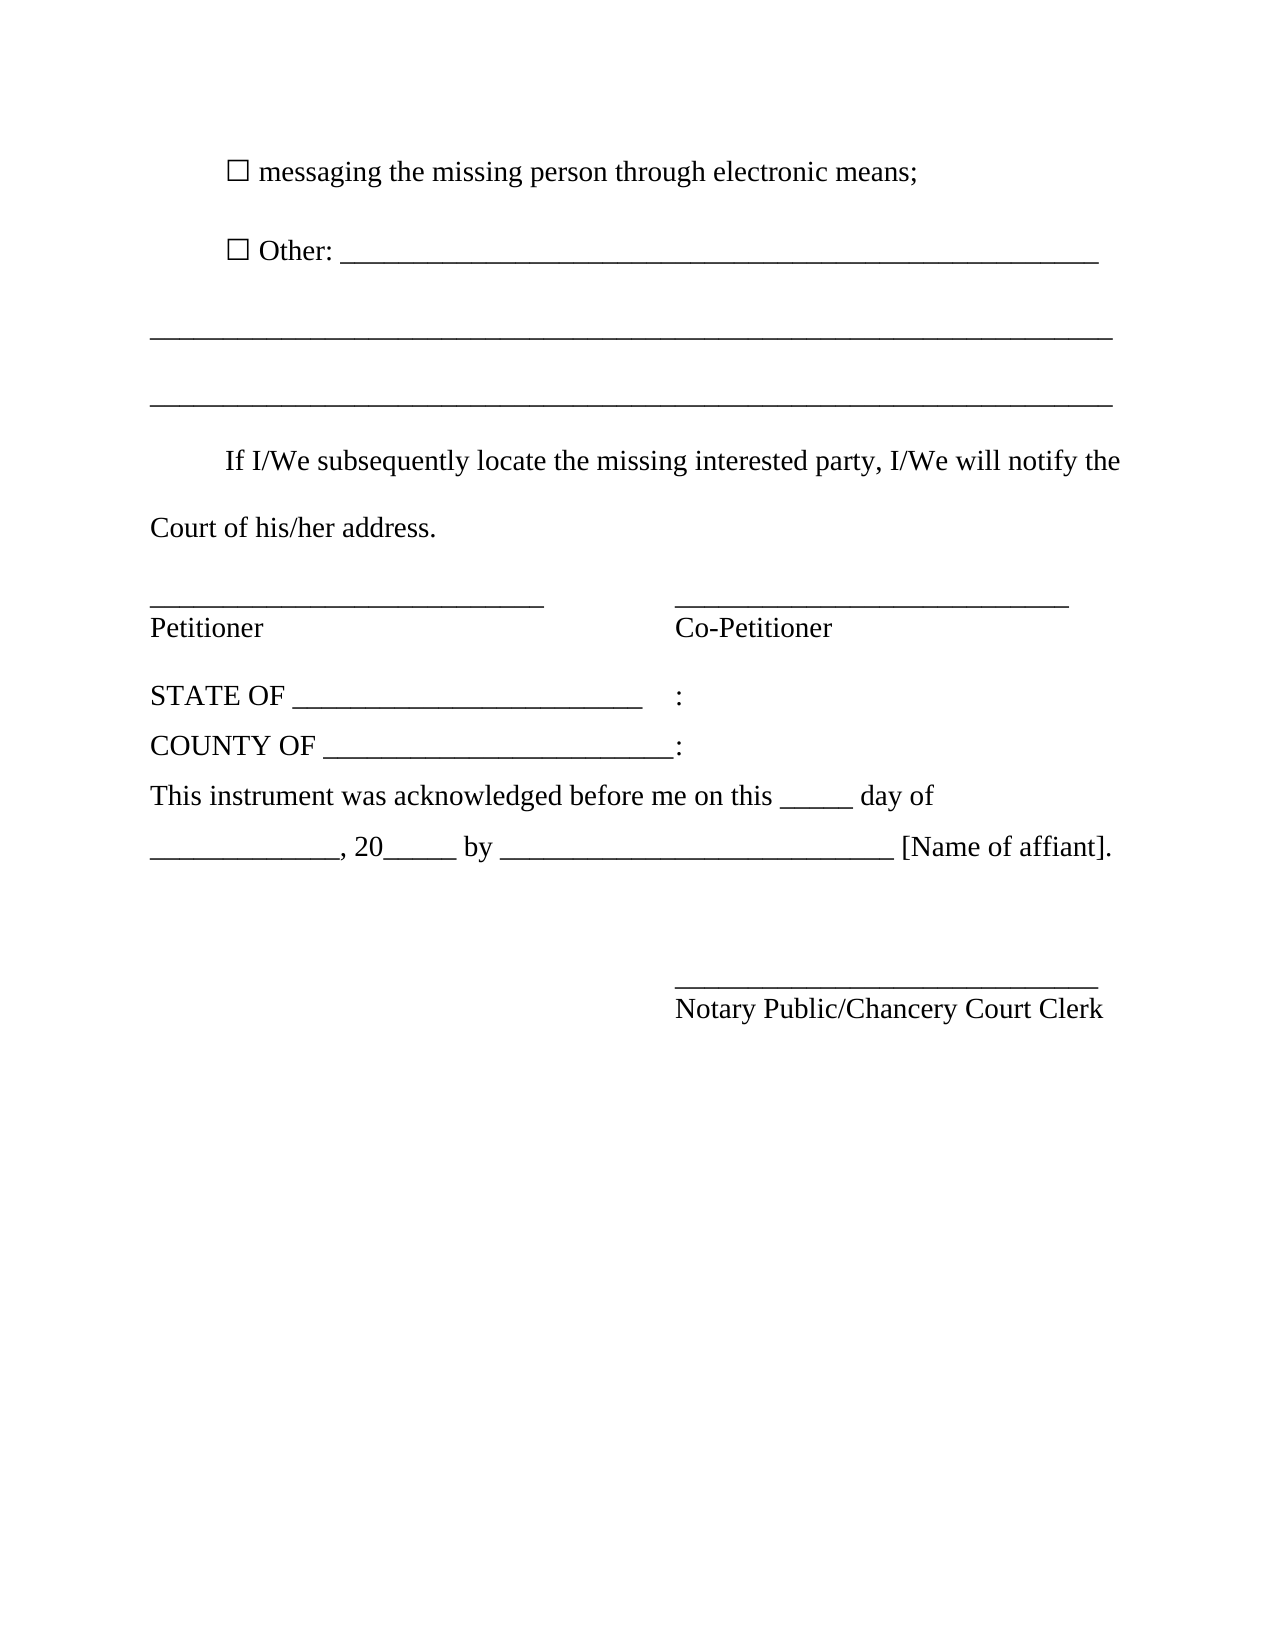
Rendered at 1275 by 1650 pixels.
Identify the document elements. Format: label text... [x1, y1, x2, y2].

text __________________________________________________________________ [150, 376, 1125, 409]
text This instrument was acknowledged before me on this _____ day of _____________, 20_____ by ___________________________ [Name of affiant]. [150, 778, 1125, 862]
text __________________________________________________________________ [150, 309, 1125, 342]
text Other: ____________________________________________________ [150, 229, 1125, 269]
text messaging the missing person through electronic means; [150, 150, 1125, 190]
text If I/We subsequently locate the missing interested party, I/We will notify the Court of his/her address. [150, 443, 1125, 543]
text _____________________________ [675, 958, 1125, 992]
text Notary Public/Chancery Court Clerk [150, 992, 1125, 1025]
text ___________________________ ___________________________ [150, 577, 1125, 611]
text Petitioner Co-Petitioner [150, 611, 1125, 644]
text COUNTY OF ________________________ : [150, 728, 1125, 762]
text STATE OF ________________________ : [150, 678, 1125, 711]
